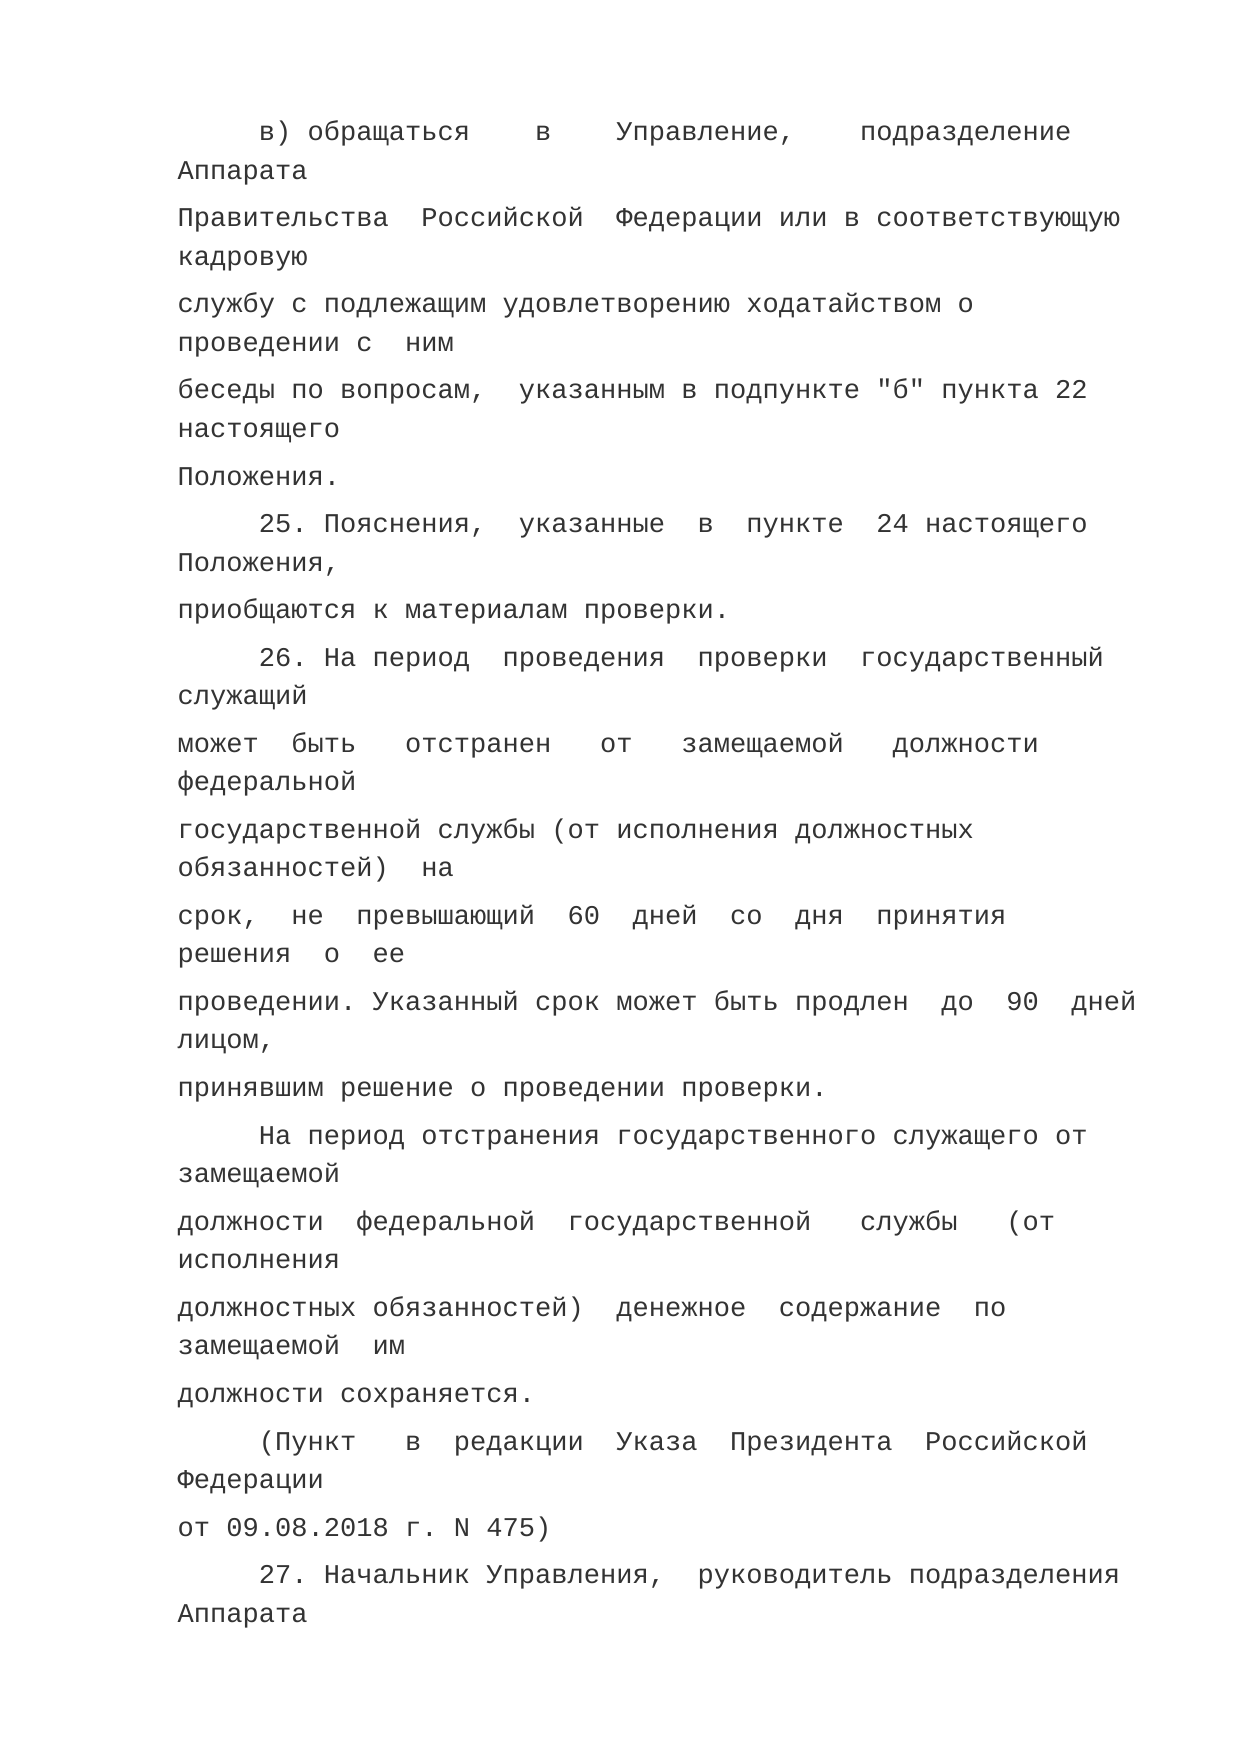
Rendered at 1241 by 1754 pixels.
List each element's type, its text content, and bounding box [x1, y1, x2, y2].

text службу с подлежащим удовлетворению ходатайством о проведении с ним [177, 290, 1152, 359]
text Положения. [177, 462, 1152, 493]
text должностных обязанностей) денежное содержание по замещаемой им [177, 1294, 1152, 1363]
text принявшим решение о проведении проверки. [177, 1074, 1152, 1105]
text 26. На период проведения проверки государственный служащий [177, 644, 1152, 713]
text должности федеральной государственной службы (от исполнения [177, 1208, 1152, 1277]
text 27. Начальник Управления, руководитель подразделения Аппарата [177, 1561, 1152, 1630]
text должности сохраняется. [177, 1380, 1152, 1411]
text приобщаются к материалам проверки. [177, 596, 1152, 627]
text от 09.08.2018 г. N 475) [177, 1513, 1152, 1544]
text в) обращаться в Управление, подразделение Аппарата [177, 118, 1152, 187]
text государственной службы (от исполнения должностных обязанностей) на [177, 816, 1152, 885]
text 25. Пояснения, указанные в пункте 24 настоящего Положения, [177, 510, 1152, 579]
text срок, не превышающий 60 дней со дня принятия решения о ее [177, 902, 1152, 971]
text На период отстранения государственного служащего от замещаемой [177, 1122, 1152, 1191]
text беседы по вопросам, указанным в подпункте "б" пункта 22 настоящего [177, 376, 1152, 445]
text Правительства Российской Федерации или в соответствующую кадровую [177, 204, 1152, 273]
text (Пункт в редакции Указа Президента Российской Федерации [177, 1427, 1152, 1497]
text проведении. Указанный срок может быть продлен до 90 дней лицом, [177, 988, 1152, 1057]
text может быть отстранен от замещаемой должности федеральной [177, 730, 1152, 799]
